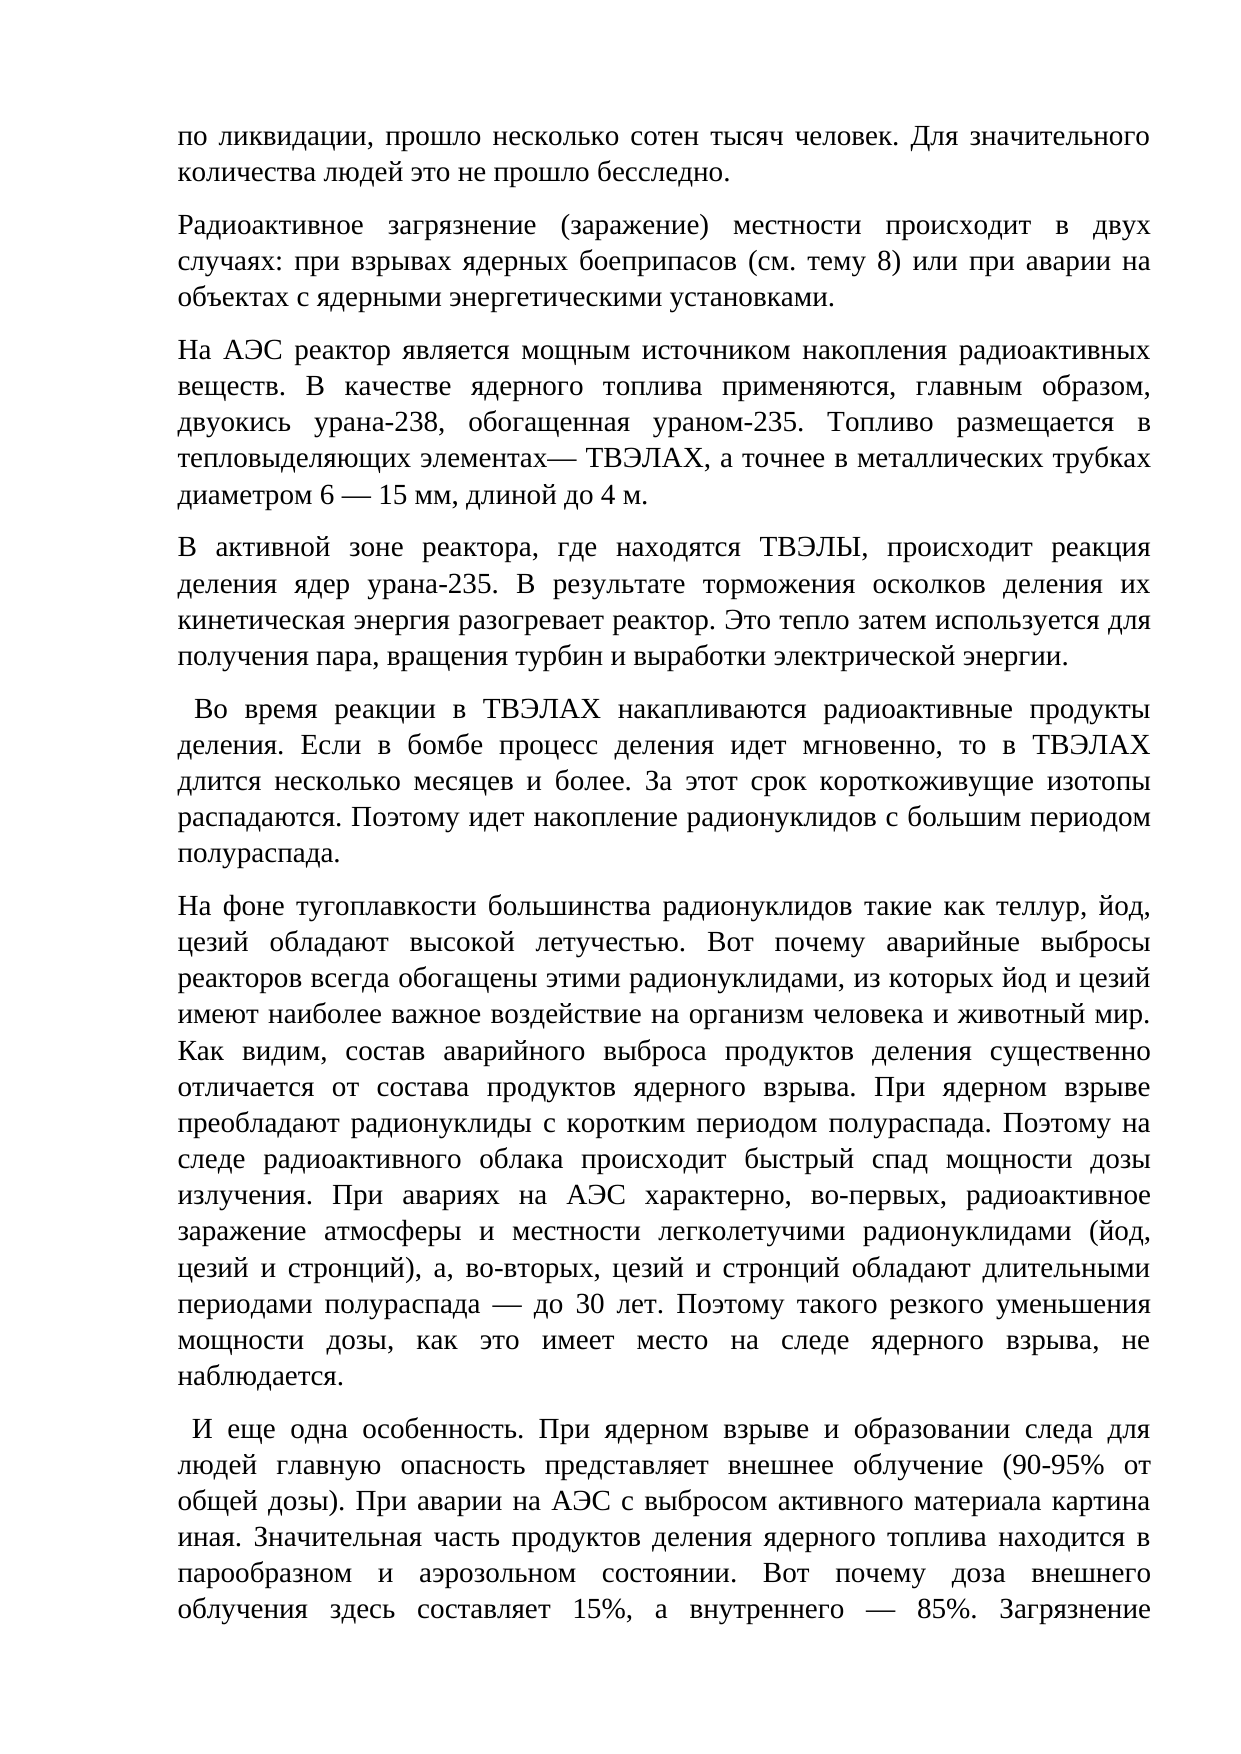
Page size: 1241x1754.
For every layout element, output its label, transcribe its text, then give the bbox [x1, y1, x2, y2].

text На фоне тугоплавкости большинства радионуклидов такие как теллур, йод, цезий обладают высокой летучестью. Вот почему аварийные выбросы реакторов всегда обогащены этими радионуклидами, из которых йод и цезий имеют наиболее важное воздействие на организм человека и животный мир. Как видим, состав аварийного выброса продуктов деления существенно отличается от состава продуктов ядерного взрыва. При ядерном взрыве преобладают радионуклиды с коротким периодом полураспада. Поэтому на следе радиоактивного облака происходит быстрый спад мощности дозы излучения. При авариях на АЭС характерно, во-первых, радиоактивное заражение атмосферы и местности легколетучими радионуклидами (йод, цезий и стронций), а, во-вторых, цезий и стронций обладают длительными периодами полураспада — до 30 лет. Поэтому такого резкого уменьшения мощности дозы, как это имеет место на следе ядерного взрыва, не наблюдается. [177, 888, 1152, 1392]
text Радиоактивное загрязнение (заражение) местности происходит в двух случаях: при взрывах ядерных боеприпасов (см. тему 8) или при аварии на объектах с ядерными энергетическими установками. [177, 207, 1152, 313]
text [177, 1411, 1152, 1625]
text Во время реакции в ТВЭЛАХ накапливаются радиоактивные продукты деления. Если в бомбе процесс деления идет мгновенно, то в ТВЭЛАХ длится несколько месяцев и более. За этот срок короткоживущие изотопы распадаются. Поэтому идет накопление радионуклидов с большим периодом полураспада. [177, 691, 1152, 869]
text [177, 118, 1152, 188]
text На АЭС реактор является мощным источником накопления радиоактивных веществ. В качестве ядерного топлива применяются, главным образом, двуокись урана-238, обогащенная ураном-235. Топливо размещается в тепловыделяющих элементах— ТВЭЛАХ, а точнее в металлических трубках диаметром 6 — 15 мм, длиной до 4 м. [177, 332, 1152, 510]
text В активной зоне реактора, где находятся ТВЭЛЫ, происходит реакция деления ядер урана-235. В результате торможения осколков деления их кинетическая энергия разогревает реактор. Это тепло затем используется для получения пара, вращения турбин и выработки электрической энергии. [177, 529, 1152, 672]
